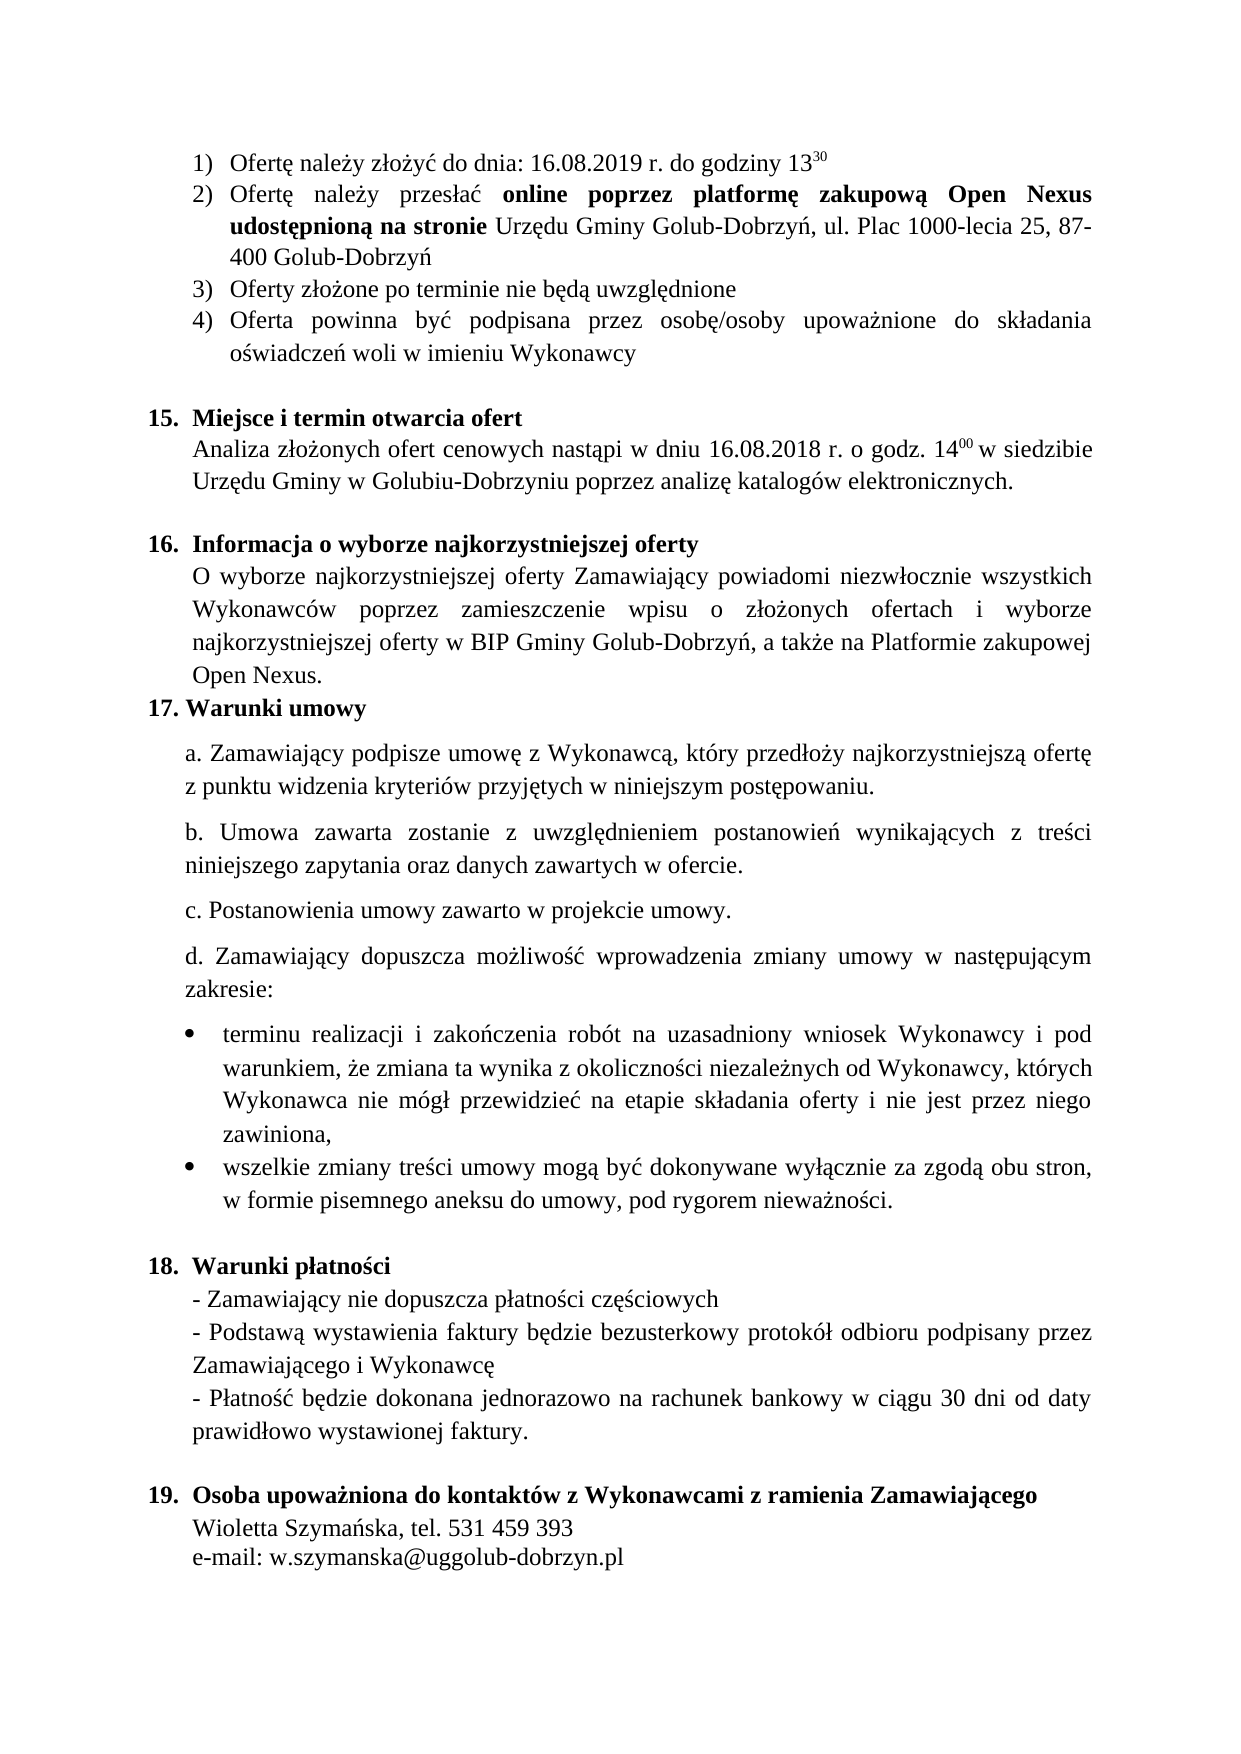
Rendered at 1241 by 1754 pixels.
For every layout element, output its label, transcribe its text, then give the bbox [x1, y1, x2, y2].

list Ofertę należy przesłać online poprzez platformę zakupową Open Nexus udostępnioną na stronie Urzędu Gminy Golub-Dobrzyń, ul. Plac 1000-lecia 25, 87-400 Golub-Dobrzyń [192, 179, 1093, 271]
list terminu realizacji i zakończenia robót na uzasadniony wniosek Wykonawcy i pod warunkiem, że zmiana ta wynika z okoliczności niezależnych od Wykonawcy, których Wykonawca nie mógł przewidzieć na etapie składania oferty i nie jest przez niego zawiniona, [185, 1019, 1093, 1147]
list Warunki umowy [148, 693, 1093, 722]
list O wyborze najkorzystniejszej oferty Zamawiający powiadomi niezwłocznie wszystkich Wykonawców poprzez zamieszczenie wpisu o złożonych ofertach i wyborze najkorzystniejszej oferty w BIP Gminy Golub-Dobrzyń, a także na Platformie zakupowej Open Nexus. [192, 561, 1093, 689]
text b. Umowa zawarta zostanie z uwzględnieniem postanowień wynikających z treści niniejszego zapytania oraz danych zawartych w ofercie. [185, 817, 1093, 879]
list Warunki płatności [148, 1251, 1093, 1279]
list Analiza złożonych ofert cenowych nastąpi w dniu 16.08.2018 r. o godz. 1400 w siedzibie Urzędu Gminy w Golubiu-Dobrzyniu poprzez analizę katalogów elektronicznych. [192, 434, 1093, 495]
list Ofertę należy złożyć do dnia: 16.08.2019 r. do godziny 1330 [192, 148, 1093, 176]
list - Zamawiający nie dopuszcza płatności częściowych [185, 1284, 1093, 1312]
text d. Zamawiający dopuszcza możliwość wprowadzenia zmiany umowy w następującym zakresie: [185, 941, 1093, 1003]
text c. Postanowienia umowy zawarto w projekcie umowy. [185, 896, 1093, 924]
list Oferty złożone po terminie nie będą uwzględnione [192, 274, 1093, 303]
list Oferta powinna być podpisana przez osobę/osoby upoważnione do składania oświadczeń woli w imieniu Wykonawcy [192, 305, 1093, 367]
list - Płatność będzie dokonana jednorazowo na rachunek bankowy w ciągu 30 dni od daty prawidłowo wystawionej faktury. [192, 1383, 1093, 1444]
text Wioletta Szymańska, tel. 531 459 393 e-mail: w.szymanska@uggolub-dobrzyn.pl [192, 1513, 1093, 1571]
text a. Zamawiający podpisze umowę z Wykonawcą, który przedłoży najkorzystniejszą ofertę z punktu widzenia kryteriów przyjętych w niniejszym postępowaniu. [185, 738, 1093, 800]
list wszelkie zmiany treści umowy mogą być dokonywane wyłącznie za zgodą obu stron, w formie pisemnego aneksu do umowy, pod rygorem nieważności. [185, 1152, 1093, 1213]
list - Podstawą wystawienia faktury będzie bezusterkowy protokół odbioru podpisany przez Zamawiającego i Wykonawcę [192, 1317, 1093, 1378]
list Osoba upoważniona do kontaktów z Wykonawcami z ramienia Zamawiającego [148, 1480, 1093, 1509]
list Informacja o wyborze najkorzystniejszej oferty [148, 529, 1093, 558]
list Miejsce i termin otwarcia ofert [148, 403, 1093, 432]
